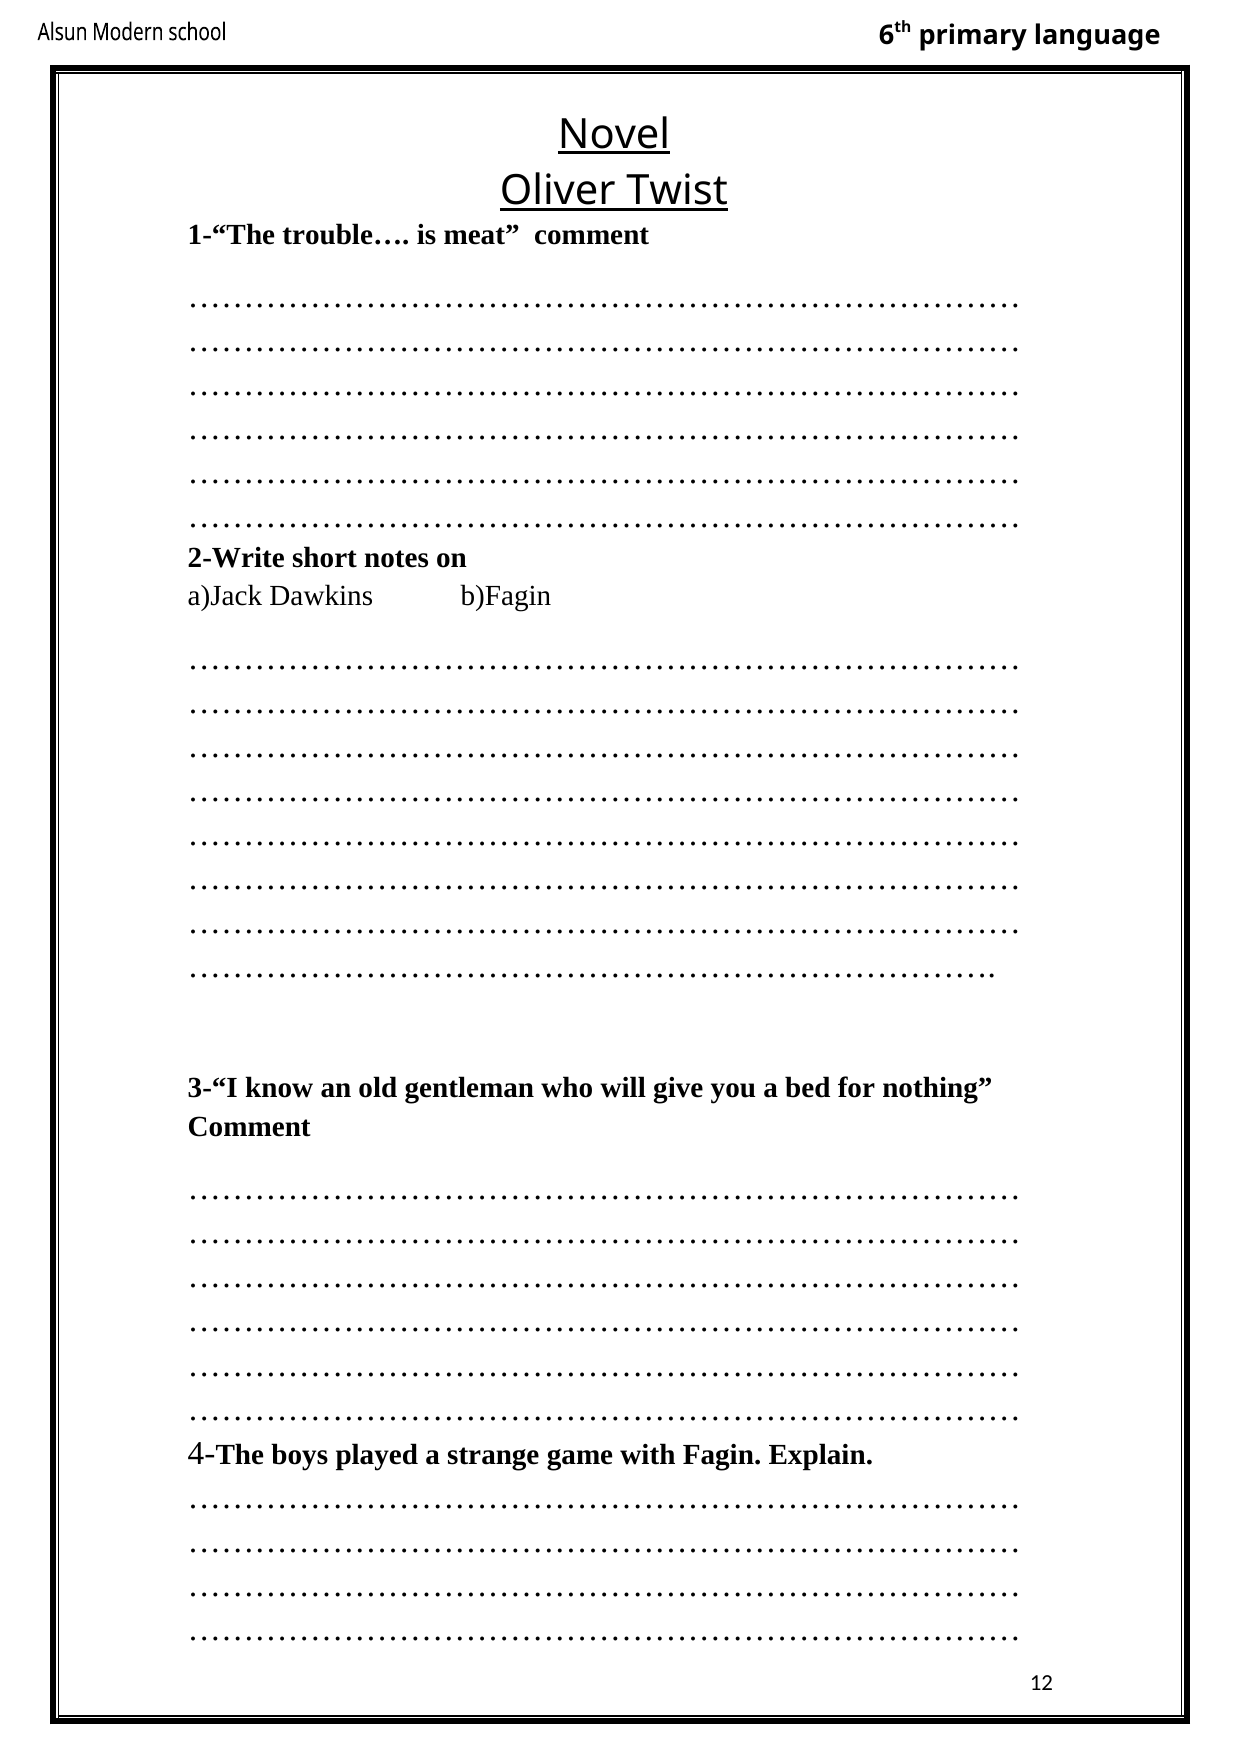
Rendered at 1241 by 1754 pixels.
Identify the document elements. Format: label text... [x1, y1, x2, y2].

text ……………………………………………………………………………………………………………………………………………………………………………………………………………………………………………………………………………………………………………………………………………………………………………………………………………… …………………………………………………………………………………………………………………………………. [187, 638, 1053, 985]
text 1-“The trouble…. is meat” comment [187, 217, 1053, 251]
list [187, 1477, 1053, 1647]
list ……………………………………………………………………………………………………………………………………………………………………………………………………………………………………………………………………………………………………………………………………………………………………………………………………………… 4-The boys played a strange game with Fagin. Explain. [187, 1168, 1053, 1471]
text 3-“I know an old gentleman who will give you a bed for nothing” Comment [187, 1071, 1053, 1143]
list Novel [84, 103, 1143, 160]
text ……………………………………………………………………………………………………………………………………………………………………………………………………………………………………………………………………………………………………………………………………………………………………………………………………………… 2-Write short notes on a)Jack Dawkins b)Fagin [187, 276, 1053, 612]
list Oliver Twist [84, 160, 1143, 217]
